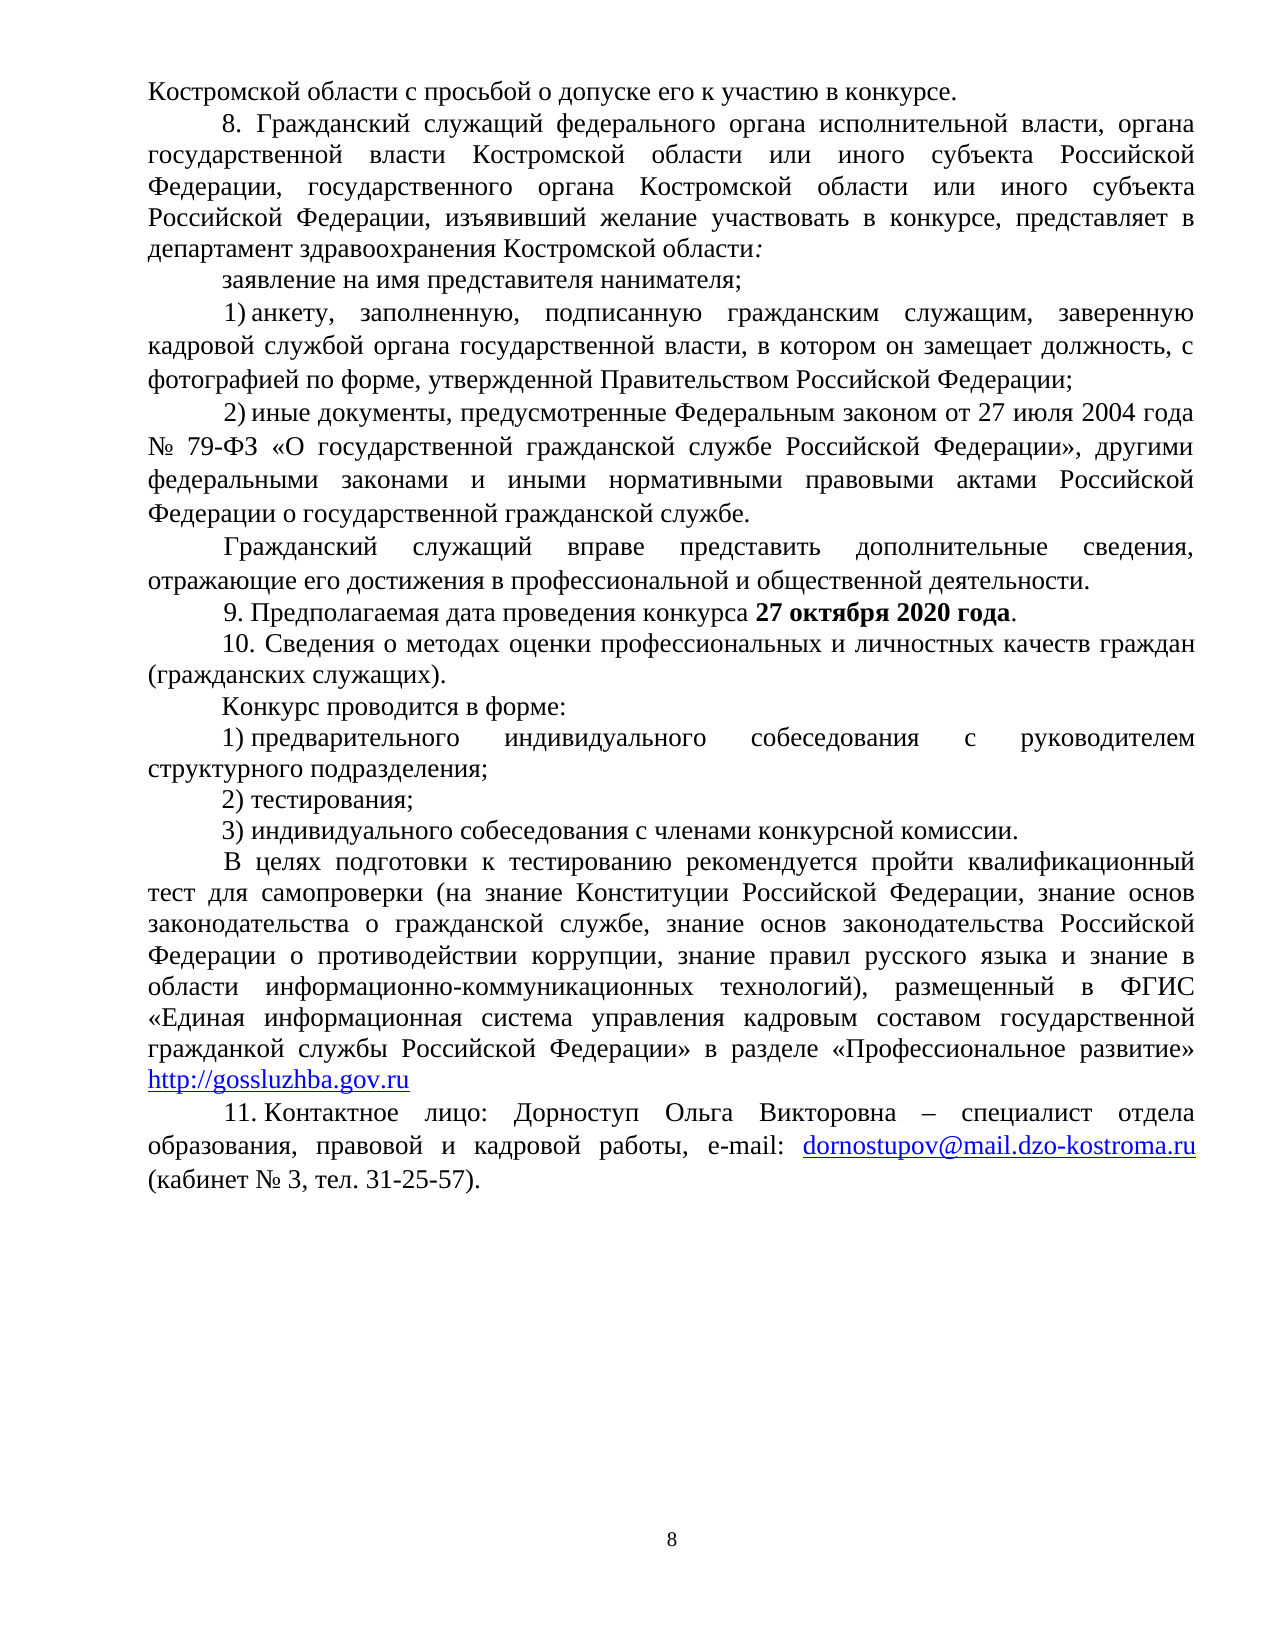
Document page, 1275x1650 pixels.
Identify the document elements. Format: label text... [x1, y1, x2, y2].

text 8. Гражданский служащий федерального органа исполнительной власти, органа государственной власти Костромской области или иного субъекта Российской Федерации, государственного органа Костромской области или иного субъекта Российской Федерации, изъявивший желание участвовать в конкурсе, представляет в департамент здравоохранения Костромской области: [148, 107, 1196, 263]
text заявление на имя представителя нанимателя; [148, 263, 1196, 294]
list иные документы, предусмотренные Федеральным законом от 27 июля 2004 года № 79-ФЗ «О государственной гражданской службе Российской Федерации», другими федеральными законами и иными нормативными правовыми актами Российской Федерации о государственной гражданской службе. [148, 395, 1195, 529]
text 3) индивидуального собеседования с членами конкурсной комиссии. [148, 814, 1196, 845]
text Гражданский служащий вправе представить дополнительные сведения, отражающие его достижения в профессиональной и общественной деятельности. [148, 529, 1195, 596]
list анкету, заполненную, подписанную гражданским служащим, заверенную кадровой службой органа государственной власти, в котором он замещает должность, с фотографией по форме, утвержденной Правительством Российской Федерации; [148, 294, 1195, 395]
text Конкурс проводится в форме: [148, 689, 1196, 721]
text 2) тестирования; [148, 783, 1196, 814]
text 10. Сведения о методах оценки профессиональных и личностных качеств граждан (гражданских служащих). [148, 627, 1196, 689]
text 11. Контактное лицо: Дорноступ Ольга Викторовна – специалист отдела образования, правовой и кадровой работы, e-mail: dornostupov@mail.dzo-kostroma.ru (кабинет № 3, тел. 31-25-57). [148, 1094, 1196, 1195]
text В целях подготовки к тестированию рекомендуется пройти квалификационный тест для самопроверки (на знание Конституции Российской Федерации, знание основ законодательства о гражданской службе, знание основ законодательства Российской Федерации о противодействии коррупции, знание правил русского языка и знание в области информационно-коммуникационных технологий), размещенный в ФГИС «Единая информационная система управления кадровым составом государственной гражданкой службы Российской Федерации» в разделе «Профессиональное развитие» http://gossluzhba.gov.ru [148, 845, 1196, 1094]
text 1) предварительного индивидуального собеседования с руководителем структурного подразделения; [148, 721, 1196, 783]
text 9. Предполагаемая дата проведения конкурса 27 октября 2020 года. [148, 596, 1196, 627]
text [148, 74, 1196, 107]
